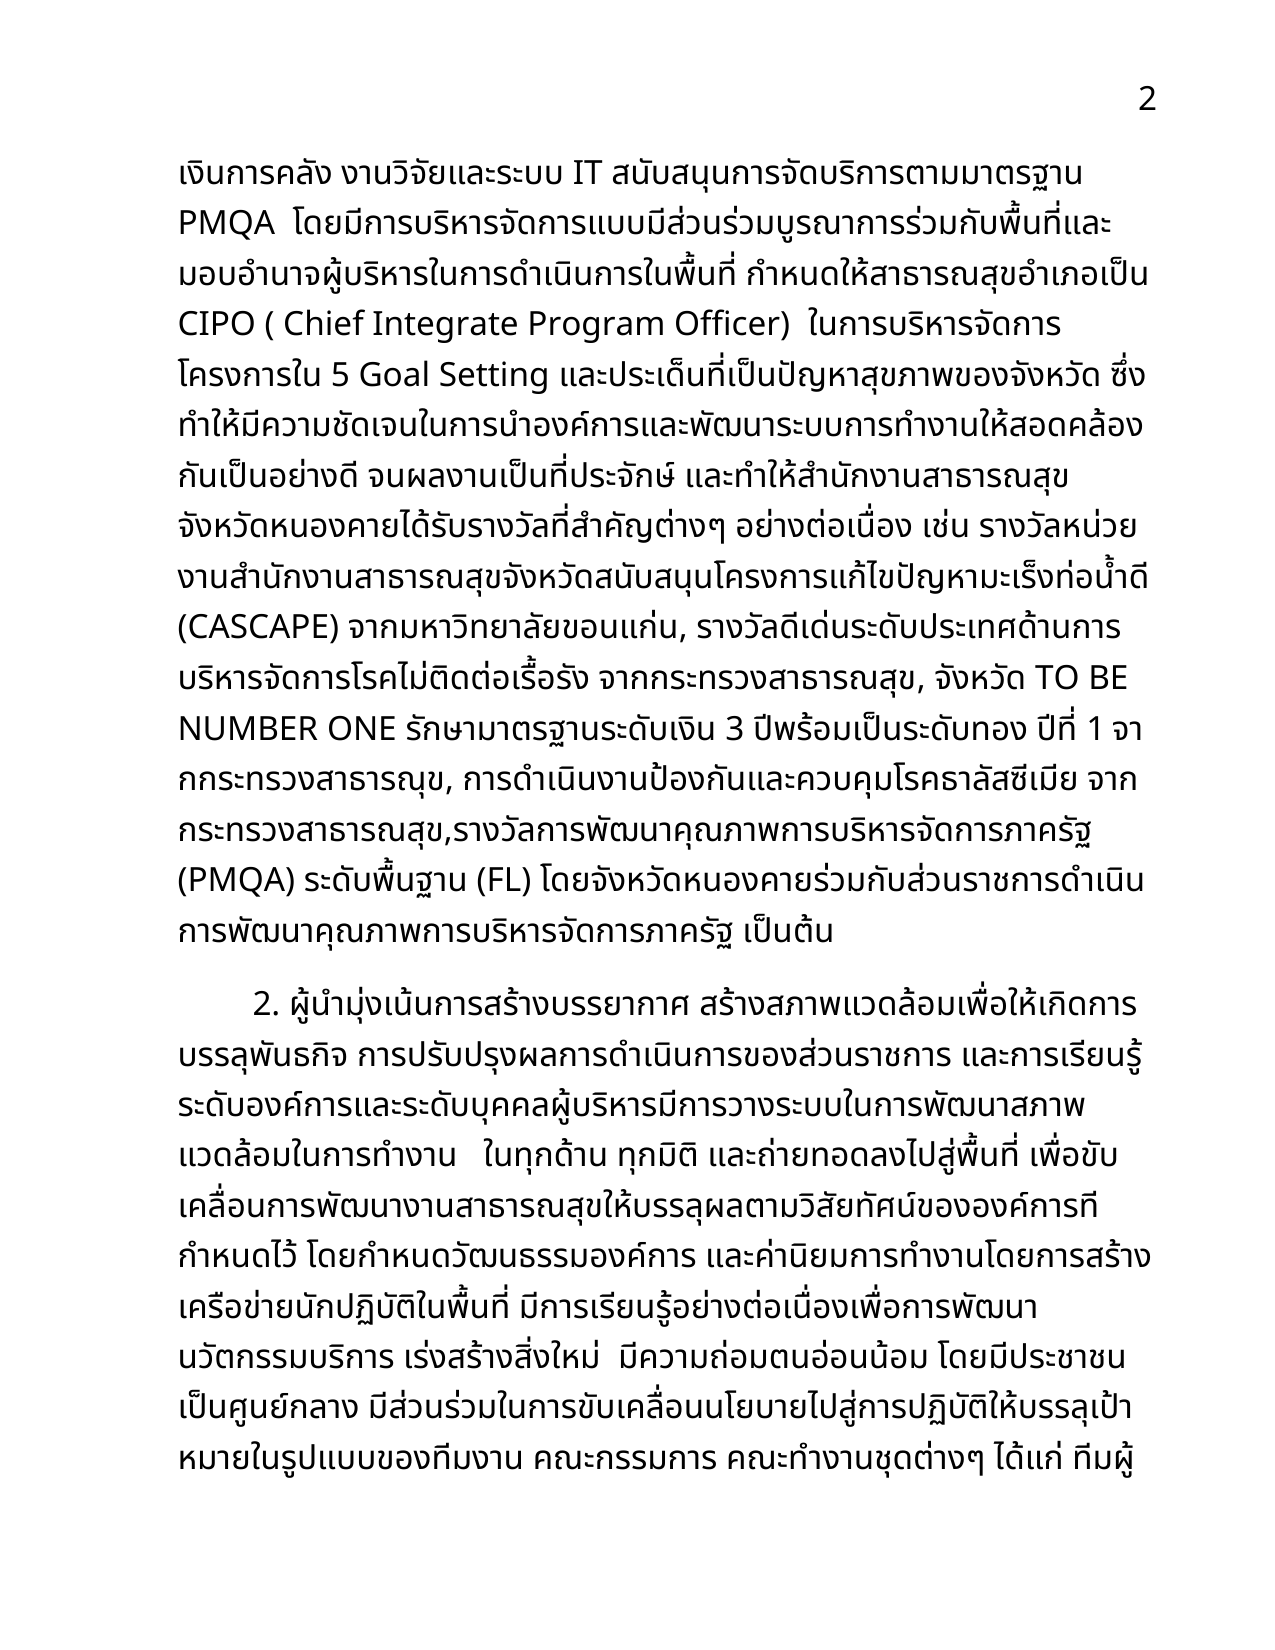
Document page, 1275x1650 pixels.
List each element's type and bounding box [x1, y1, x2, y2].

list [177, 148, 1157, 957]
list [177, 980, 1157, 1484]
